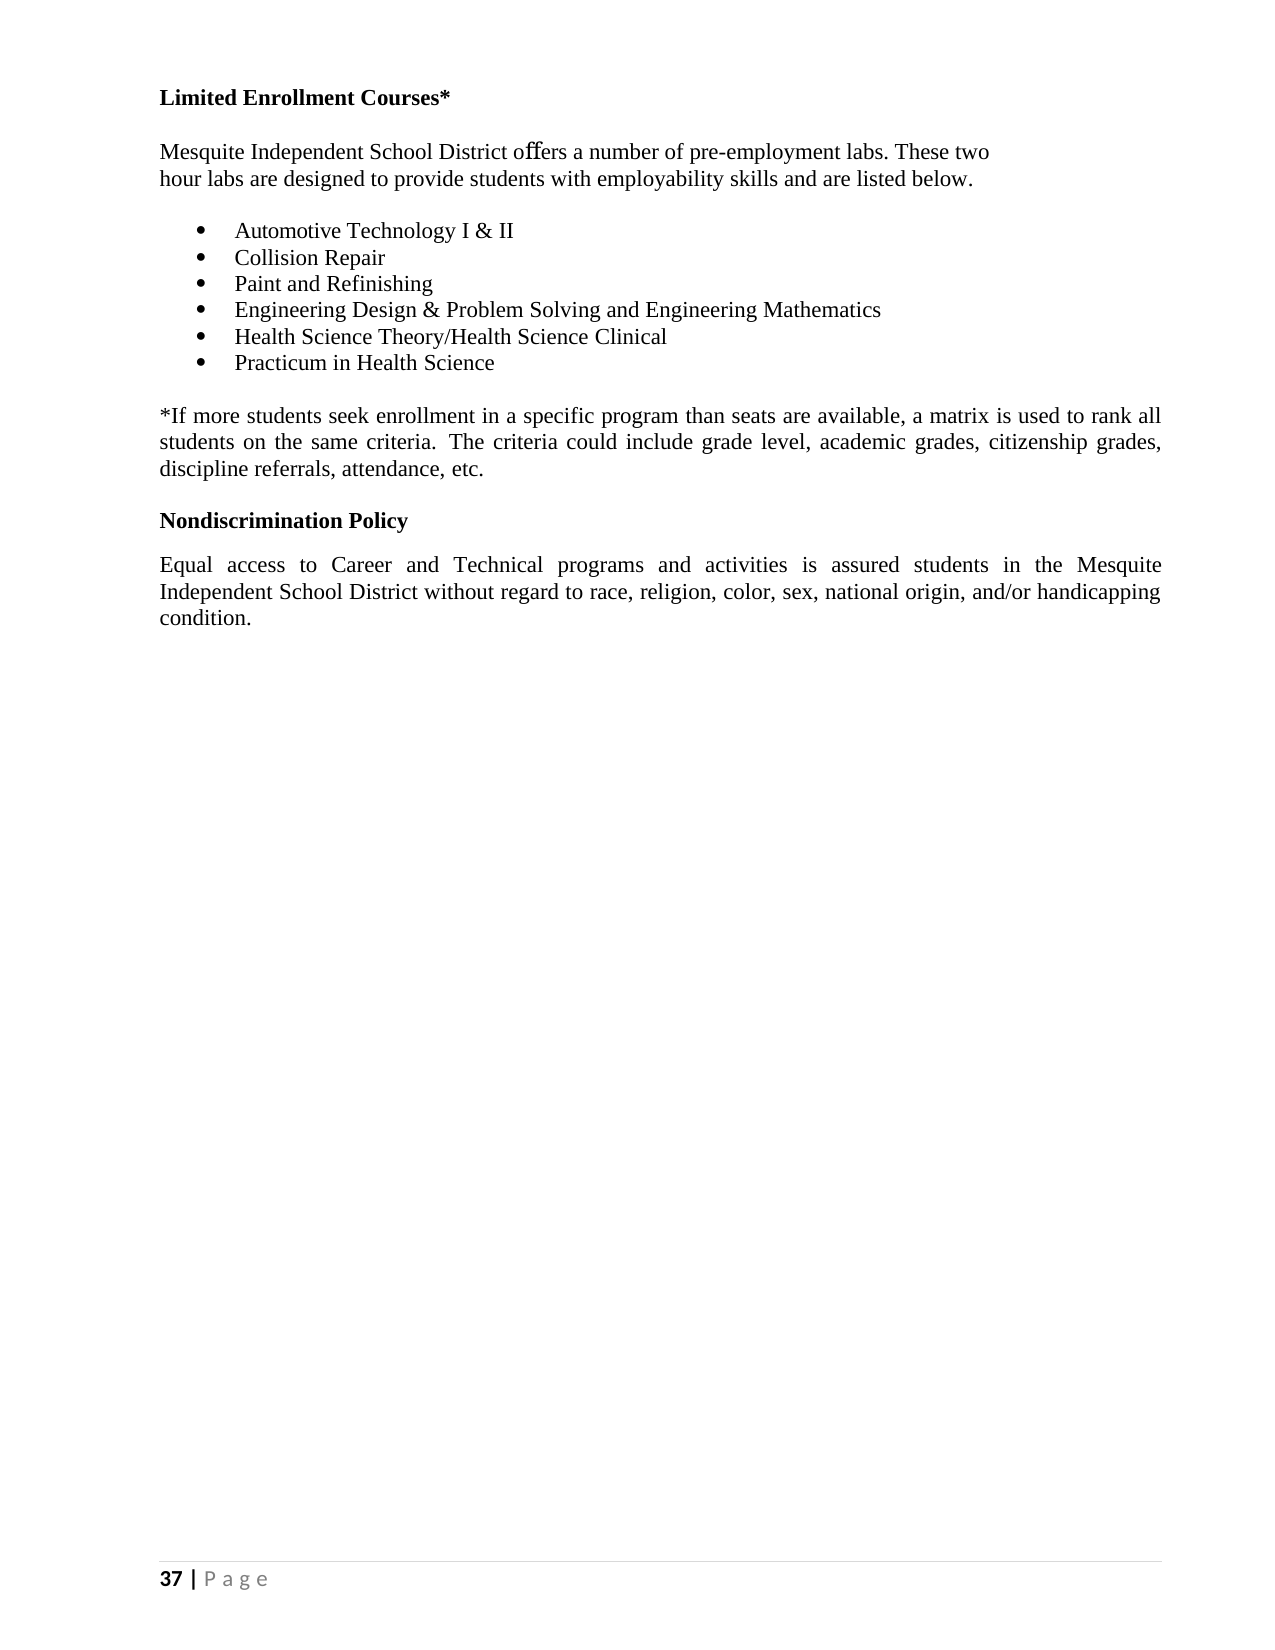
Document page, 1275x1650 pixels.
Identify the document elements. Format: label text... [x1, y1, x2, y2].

list Health Science Theory/Health Science Clinical [197, 323, 1162, 349]
list Collision Repair [197, 244, 1162, 270]
text hour labs are designed to provide students with employability skills and are listed below. [159, 165, 1162, 191]
text Equal access to Career and Technical programs and activities is assured students in the Mesquite Independent School District without regard to race, religion, color, sex, national origin, and/or handicapping condition. [159, 552, 1162, 631]
list Paint and Refinishing [197, 270, 1162, 296]
text Mesquite Independent School District oﬀers a number of pre-employment labs. These two [159, 138, 1162, 165]
text Limited Enrollment Courses* [159, 84, 1162, 110]
text Nondiscrimination Policy [159, 507, 1162, 534]
list Practicum in Health Science [197, 349, 1162, 376]
list Engineering Design & Problem Solving and Engineering Mathematics [197, 296, 1162, 323]
text *If more students seek enrollment in a specific program than seats are available, a matrix is used to rank all students on the same criteria. The criteria could include grade level, academic grades, citizenship grades, discipline referrals, attendance, etc. [159, 402, 1162, 481]
list Automotive Technology I & II [197, 217, 1162, 244]
